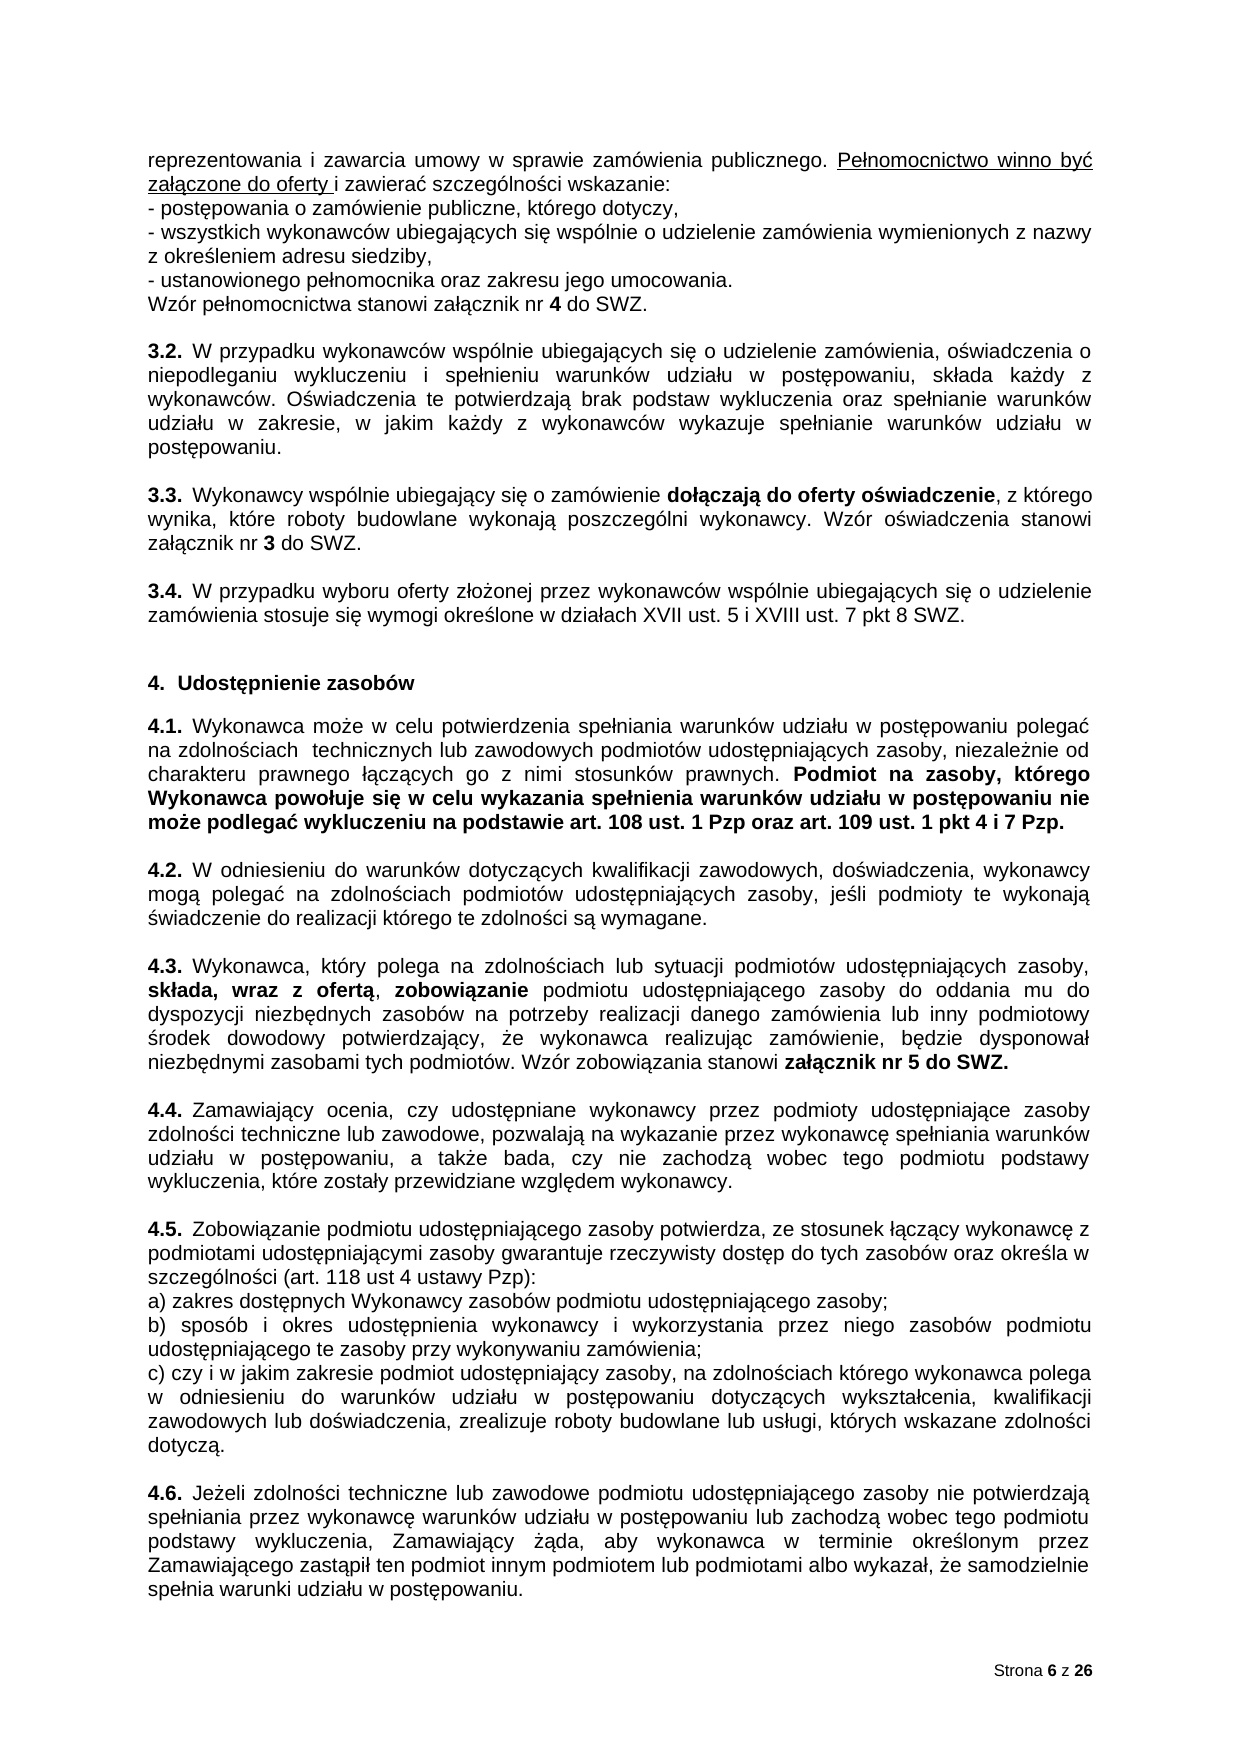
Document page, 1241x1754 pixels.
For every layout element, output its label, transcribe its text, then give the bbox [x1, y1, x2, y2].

text Wzór pełnomocnictwa stanowi załącznik nr 4 do SWZ. [148, 291, 1093, 315]
list Udostępnienie zasobów [148, 670, 1093, 694]
list - wszystkich wykonawców ubiegających się wspólnie o udzielenie zamówienia wymienionych z nazwy z określeniem adresu siedziby, [148, 219, 1093, 267]
text c) czy i w jakim zakresie podmiot udostępniający zasoby, na zdolnościach którego wykonawca polega w odniesieniu do warunków udziału w postępowaniu dotyczących wykształcenia, kwalifikacji zawodowych lub doświadczenia, zrealizuje roboty budowlane lub usługi, których wskazane zdolności dotyczą. [148, 1361, 1093, 1457]
text a) zakres dostępnych Wykonawcy zasobów podmiotu udostępniającego zasoby; [148, 1289, 1093, 1313]
list W odniesieniu do warunków dotyczących kwalifikacji zawodowych, doświadczenia, wykonawcy mogą polegać na zdolnościach podmiotów udostępniających zasoby, jeśli podmioty te wykonają świadczenie do realizacji którego te zdolności są wymagane. [148, 858, 1091, 930]
list Zamawiający ocenia, czy udostępniane wykonawcy przez podmioty udostępniające zasoby zdolności techniczne lub zawodowe, pozwalają na wykazanie przez wykonawcę spełniania warunków udziału w postępowaniu, a także bada, czy nie zachodzą wobec tego podmiotu podstawy wykluczenia, które zostały przewidziane względem wykonawcy. [148, 1097, 1091, 1193]
list Wykonawca, który polega na zdolnościach lub sytuacji podmiotów udostępniających zasoby, składa, wraz z ofertą, zobowiązanie podmiotu udostępniającego zasoby do oddania mu do dyspozycji niezbędnych zasobów na potrzeby realizacji danego zamówienia lub inny podmiotowy środek dowodowy potwierdzający, że wykonawca realizując zamówienie, będzie dysponował niezbędnymi zasobami tych podmiotów. Wzór zobowiązania stanowi załącznik nr 5 do SWZ. [148, 954, 1091, 1073]
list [148, 148, 1093, 196]
list - postępowania o zamówienie publiczne, którego dotyczy, [148, 196, 1093, 219]
list Zobowiązanie podmiotu udostępniającego zasoby potwierdza, ze stosunek łączący wykonawcę z podmiotami udostępniającymi zasoby gwarantuje rzeczywisty dostęp do tych zasobów oraz określa w szczególności (art. 118 ust 4 ustawy Pzp): [148, 1217, 1091, 1289]
list W przypadku wykonawców wspólnie ubiegających się o udzielenie zamówienia, oświadczenia o niepodleganiu wykluczeniu i spełnieniu warunków udziału w postępowaniu, składa każdy z wykonawców. Oświadczenia te potwierdzają brak podstaw wykluczenia oraz spełnianie warunków udziału w zakresie, w jakim każdy z wykonawców wykazuje spełnianie warunków udziału w postępowaniu. [148, 339, 1093, 459]
list Jeżeli zdolności techniczne lub zawodowe podmiotu udostępniającego zasoby nie potwierdzają spełniania przez wykonawcę warunków udziału w postępowaniu lub zachodzą wobec tego podmiotu podstawy wykluczenia, Zamawiający żąda, aby wykonawca w terminie określonym przez Zamawiającego zastąpił ten podmiot innym podmiotem lub podmiotami albo wykazał, że samodzielnie spełnia warunki udziału w postępowaniu. [148, 1481, 1091, 1601]
list W przypadku wyboru oferty złożonej przez wykonawców wspólnie ubiegających się o udzielenie zamówienia stosuje się wymogi określone w działach XVII ust. 5 i XVIII ust. 7 pkt 8 SWZ. [148, 579, 1093, 627]
text b) sposób i okres udostępnienia wykonawcy i wykorzystania przez niego zasobów podmiotu udostępniającego te zasoby przy wykonywaniu zamówienia; [148, 1313, 1093, 1361]
list Wykonawcy wspólnie ubiegający się o zamówienie dołączają do oferty oświadczenie, z którego wynika, które roboty budowlane wykonają poszczególni wykonawcy. Wzór oświadczenia stanowi załącznik nr 3 do SWZ. [148, 483, 1093, 555]
list Wykonawca może w celu potwierdzenia spełniania warunków udziału w postępowaniu polegać na zdolnościach technicznych lub zawodowych podmiotów udostępniających zasoby, niezależnie od charakteru prawnego łączących go z nimi stosunków prawnych. Podmiot na zasoby, którego Wykonawca powołuje się w celu wykazania spełnienia warunków udziału w postępowaniu nie może podlegać wykluczeniu na podstawie art. 108 ust. 1 Pzp oraz art. 109 ust. 1 pkt 4 i 7 Pzp. [148, 714, 1091, 834]
list - ustanowionego pełnomocnika oraz zakresu jego umocowania. [148, 267, 1093, 291]
